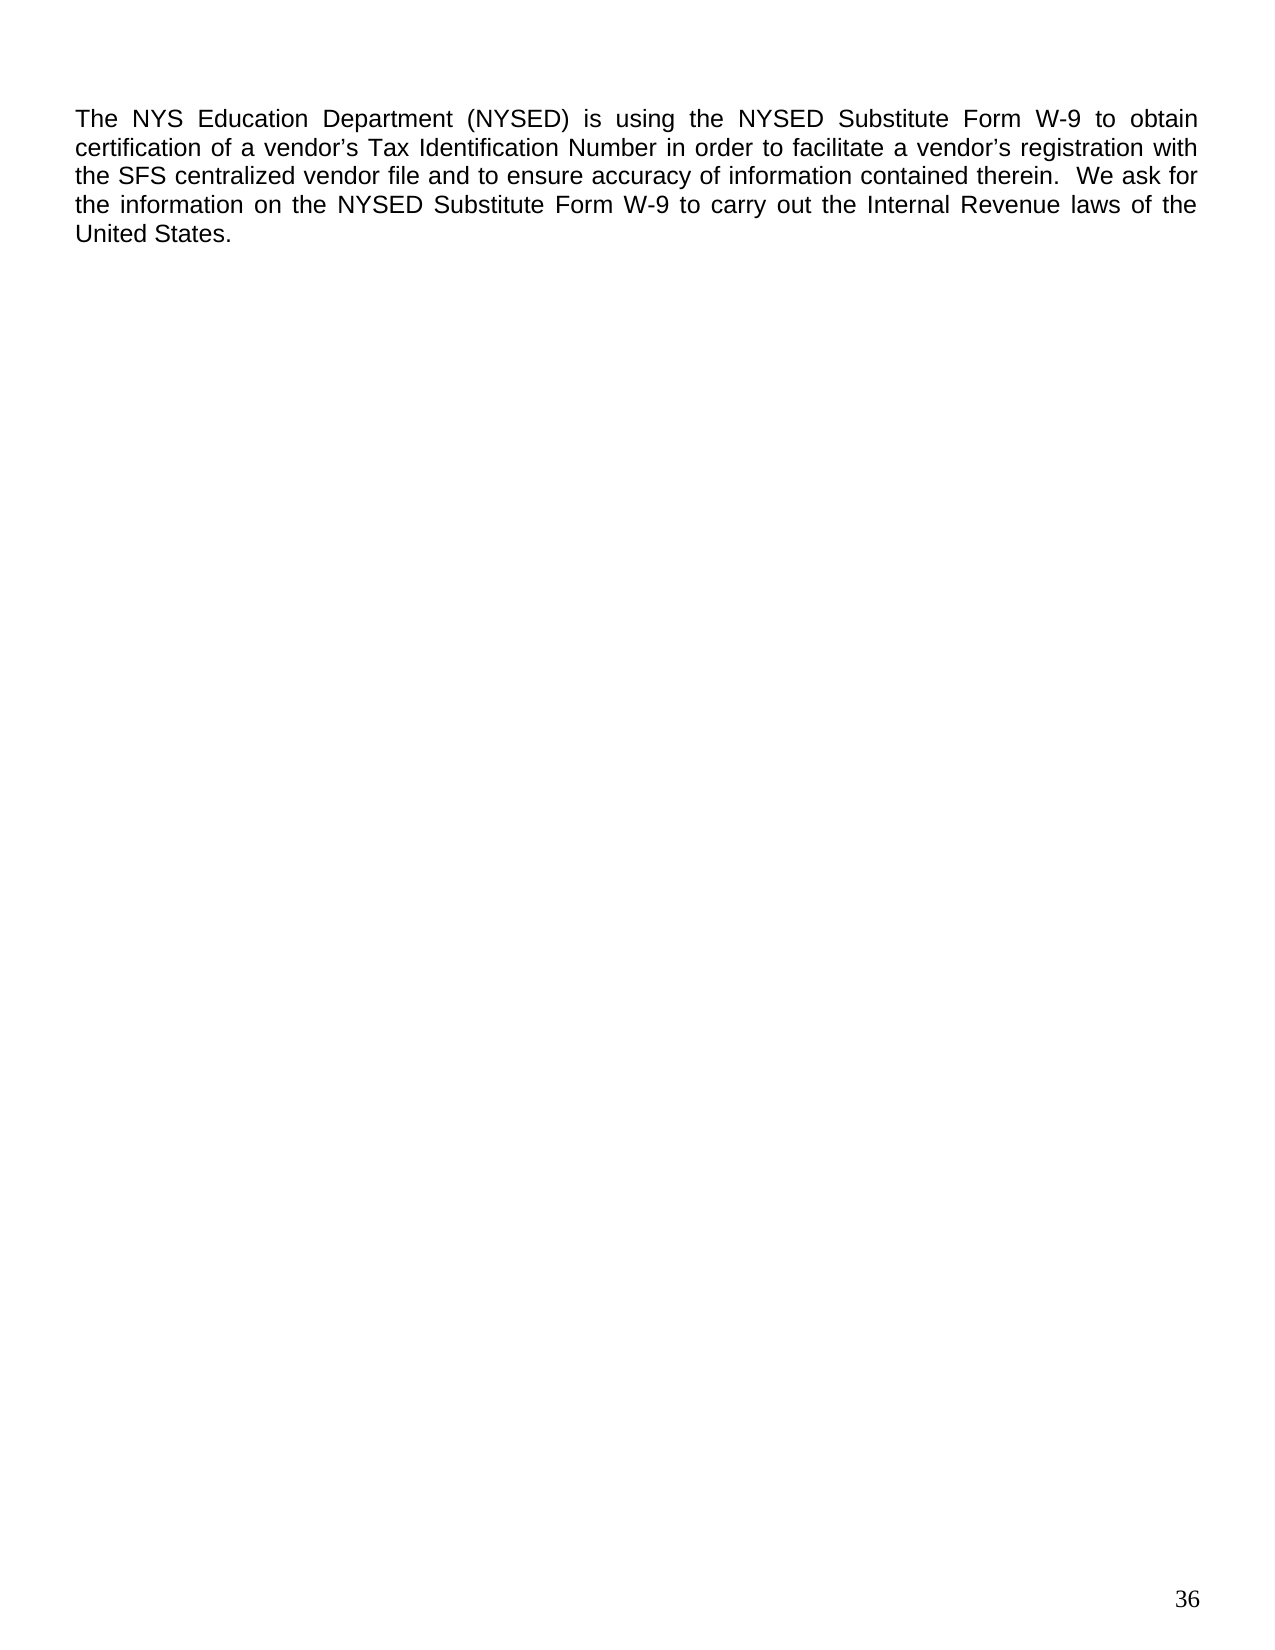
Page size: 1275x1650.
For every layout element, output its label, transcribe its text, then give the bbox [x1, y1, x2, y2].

text The NYS Education Department (NYSED) is using the NYSED Substitute Form W-9 to obtain certification of a vendor’s Tax Identification Number in order to facilitate a vendor’s registration with the SFS centralized vendor file and to ensure accuracy of information contained therein. We ask for the information on the NYSED Substitute Form W-9 to carry out the Internal Revenue laws of the United States. [75, 104, 1200, 247]
